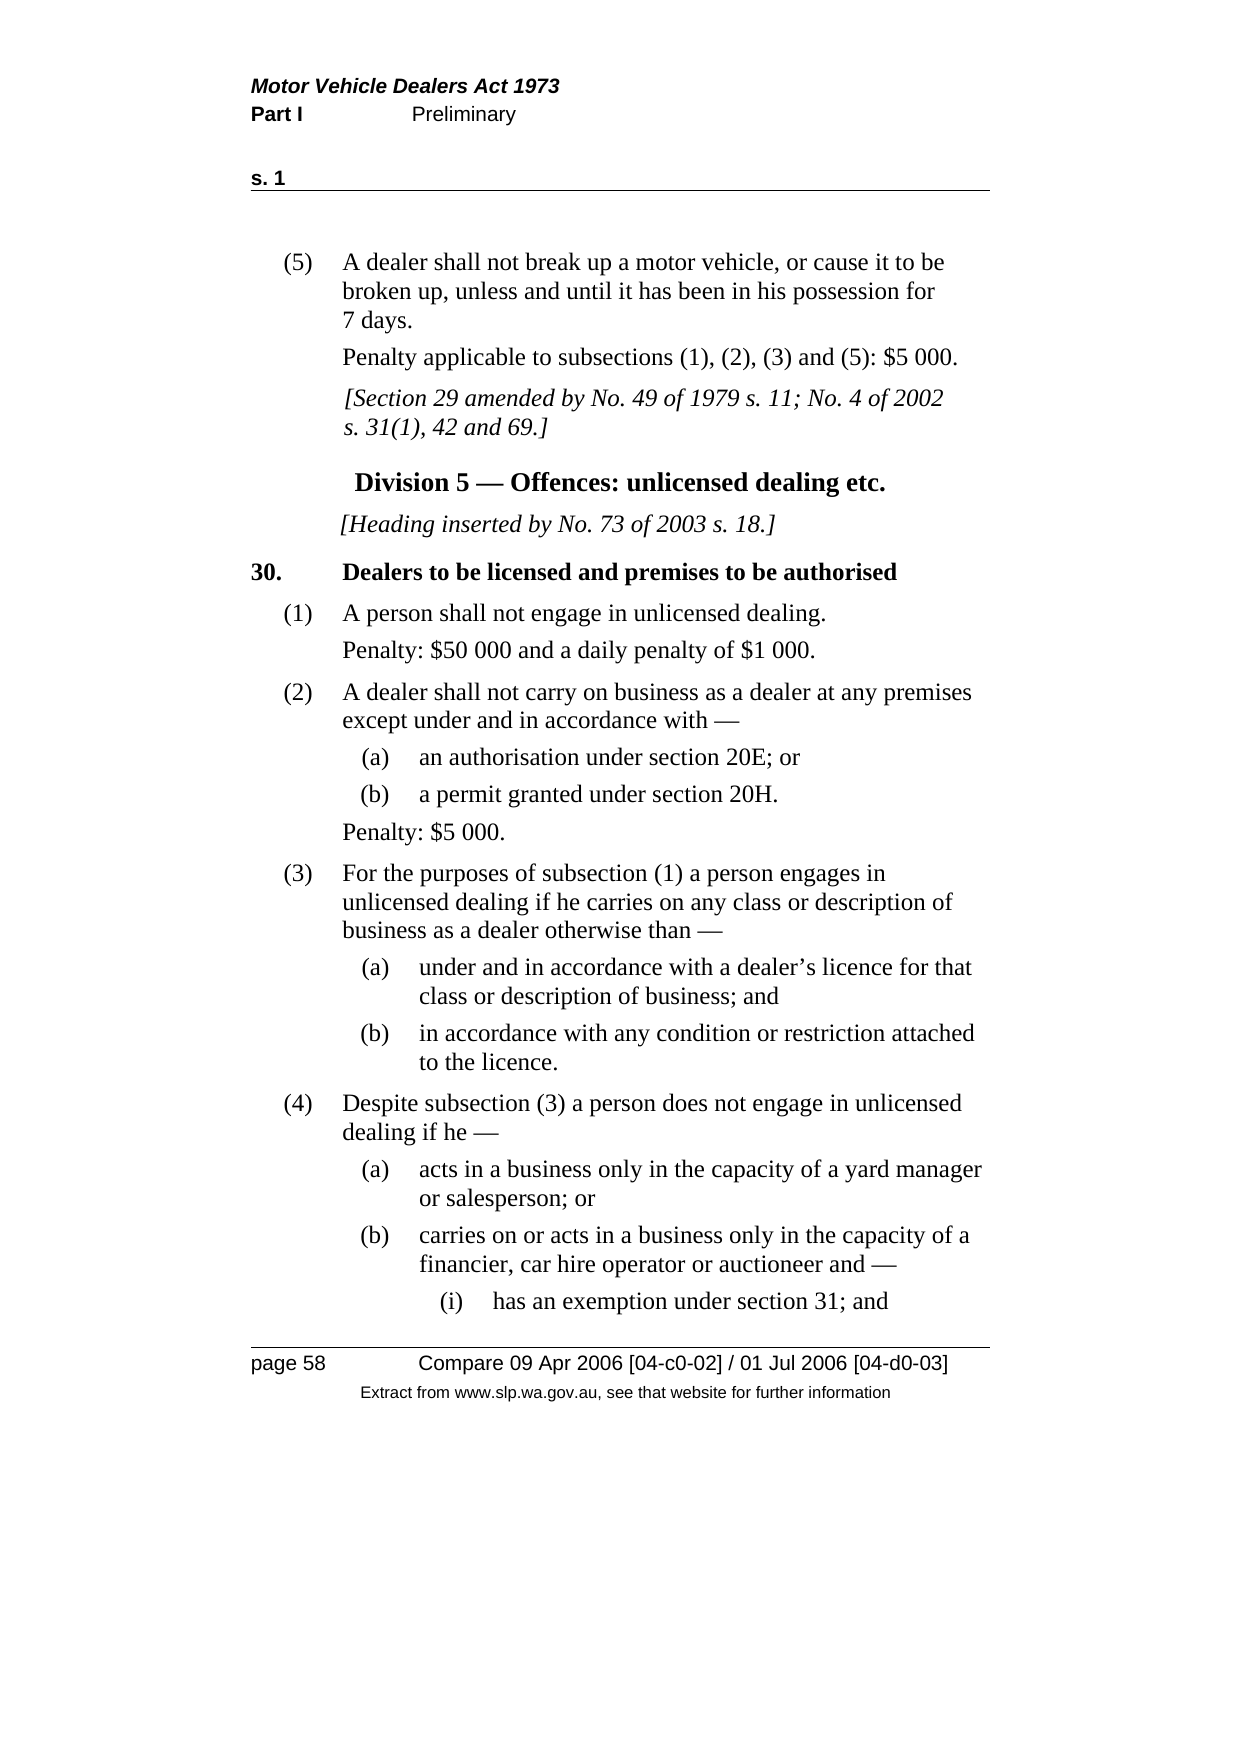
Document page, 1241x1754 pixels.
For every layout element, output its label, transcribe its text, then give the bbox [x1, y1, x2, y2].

text (1) A person shall not engage in unlicensed dealing. [251, 598, 990, 627]
text Penalty applicable to subsections (1), (2), (3) and (5): $5 000. [251, 342, 990, 371]
text [Section 29 amended by No. 49 of 1979 s. 11; No. 4 of 2002 s. 31(1), 42 and 69.] [251, 383, 990, 441]
subtitle 30. Dealers to be licensed and premises to be authorised [251, 557, 990, 586]
text (3) For the purposes of subsection (1) a person engages in unlicensed dealing if he carries on any class or description of business as a dealer otherwise than — [251, 858, 990, 944]
text (a) an authorisation under section 20E; or [251, 742, 990, 771]
text (b) in accordance with any condition or restriction attached to the licence. [251, 1018, 990, 1076]
text (a) acts in a business only in the capacity of a yard manager or salesperson; or [251, 1154, 990, 1212]
subtitle Division 5 — Offences: unlicensed dealing etc. [251, 466, 990, 497]
text (b) a permit granted under section 20H. [251, 779, 990, 808]
text (a) under and in accordance with a dealer’s licence for that class or description of business; and [251, 952, 990, 1010]
text (b) carries on or acts in a business only in the capacity of a financier, car hire operator or auctioneer and — [251, 1220, 990, 1277]
text (4) Despite subsection (3) a person does not engage in unlicensed dealing if he — [251, 1088, 990, 1146]
text Penalty: $5 000. [251, 817, 990, 845]
subtitle [Heading inserted by No. 73 of 2003 s. 18.] [251, 509, 990, 538]
text (2) A dealer shall not carry on business as a dealer at any premises except under and in accordance with — [251, 677, 990, 734]
text (i) has an exemption under section 31; and [251, 1286, 990, 1314]
text Penalty: $50 000 and a daily penalty of $1 000. [251, 635, 990, 664]
text (5) A dealer shall not break up a motor vehicle, or cause it to be broken up, unless and until it has been in his possession for 7 days. [251, 247, 990, 334]
